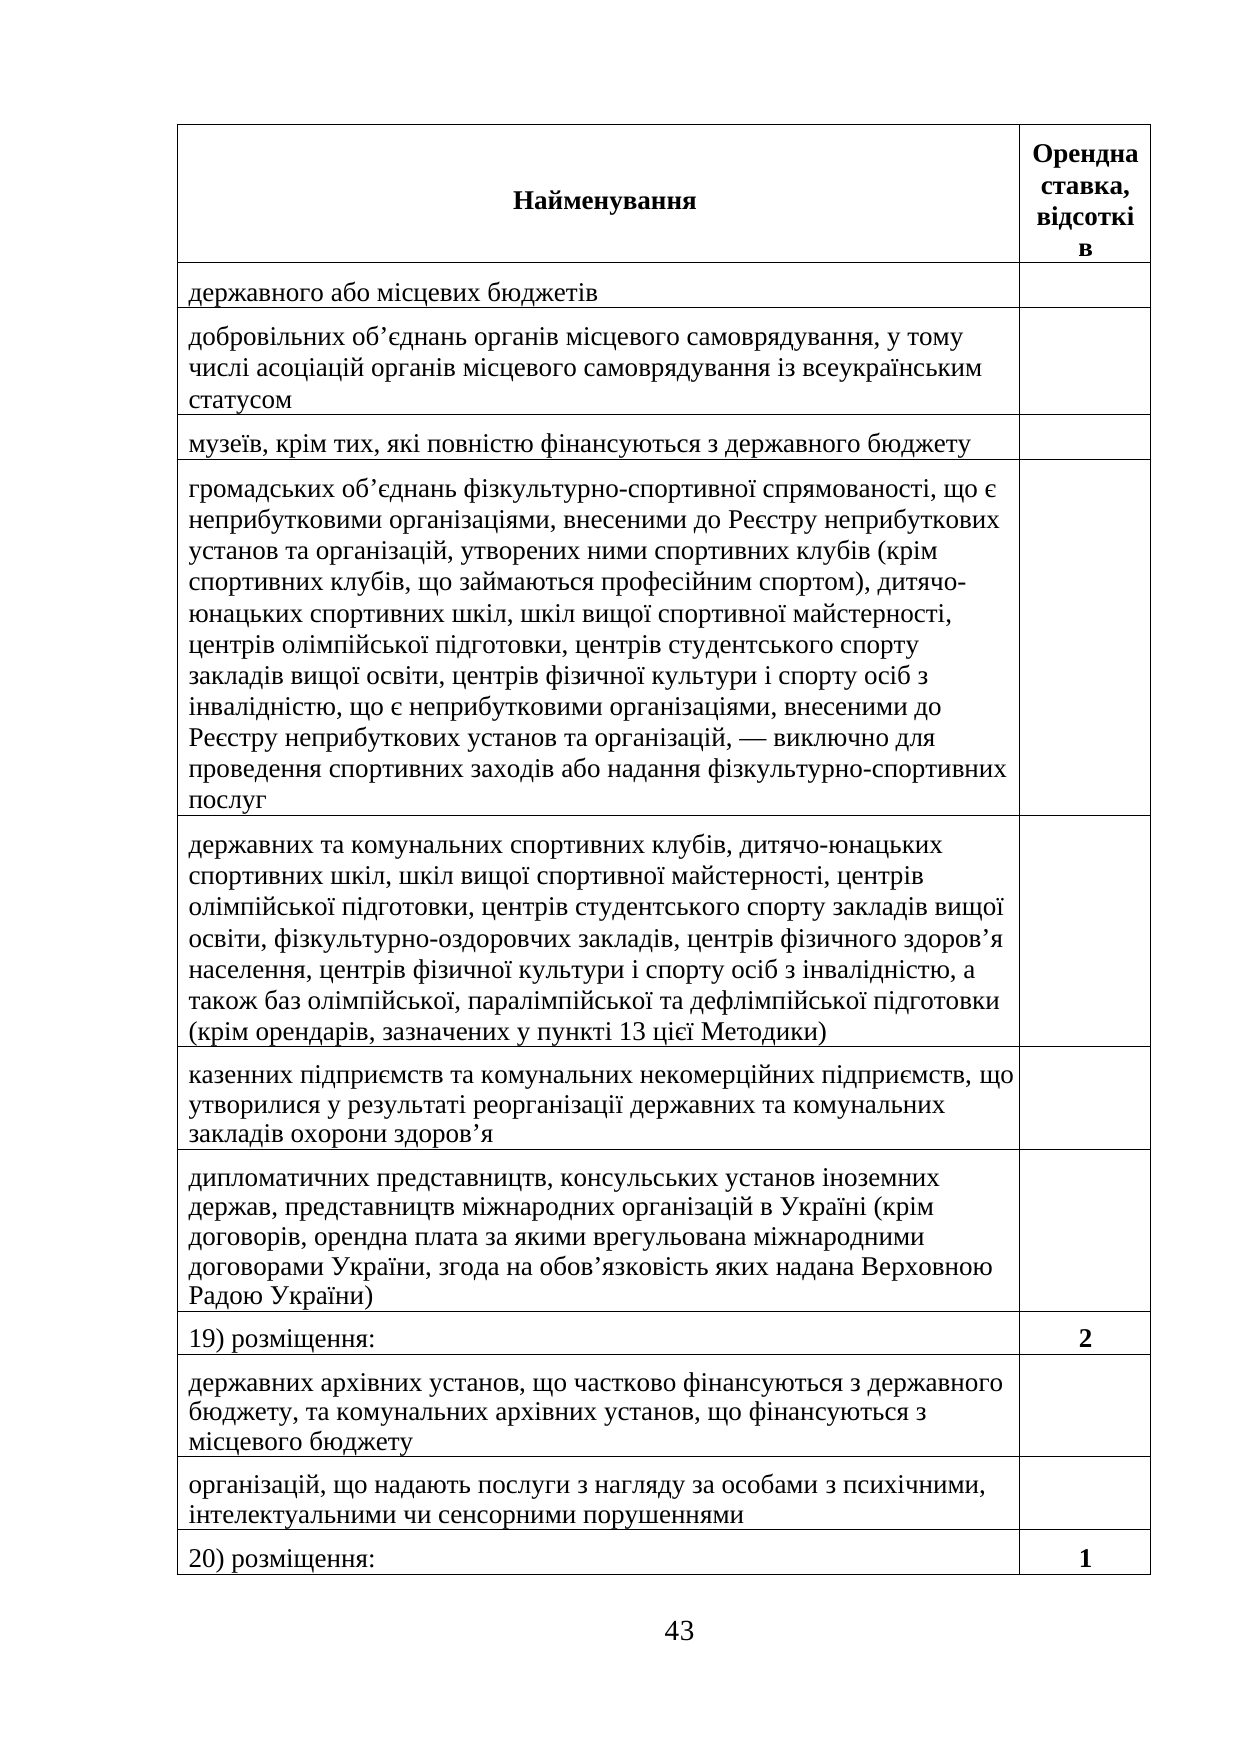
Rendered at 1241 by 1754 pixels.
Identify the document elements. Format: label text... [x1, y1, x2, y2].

table_cell [1020, 1047, 1150, 1149]
table_cell [1020, 1355, 1150, 1456]
table_cell музеїв, крім тих, які повністю фінансуються з державного бюджету [178, 415, 1019, 458]
table_cell дипломатичних представництв, консульських установ іноземних держав, представництв міжнародних організацій в Україні (крім договорів, орендна плата за якими врегульована міжнародними договорами України, згода на обов’язковість яких надана Верховною Радою України) [178, 1150, 1019, 1311]
table_cell добровільних об’єднань органів місцевого самоврядування, у тому числі асоціацій органів місцевого самоврядування із всеукраїнським статусом [178, 308, 1019, 414]
table_cell [1020, 1457, 1150, 1529]
table_cell організацій, що надають послуги з нагляду за особами з психічними, інтелектуальними чи сенсорними порушеннями [178, 1457, 1019, 1529]
table_cell державних архівних установ, що частково фінансуються з державного бюджету, та комунальних архівних установ, що фінансуються з місцевого бюджету [178, 1355, 1019, 1456]
table_header Найменування [178, 125, 1019, 262]
table_cell казенних підприємств та комунальних некомерційних підприємств, що утворилися у результаті реорганізації державних та комунальних закладів охорони здоров’я [178, 1047, 1019, 1149]
table_cell громадських об’єднань фізкультурно-спортивної спрямованості, що є неприбутковими організаціями, внесеними до Реєстру неприбуткових установ та організацій, утворених ними спортивних клубів (крім спортивних клубів, що займаються професійним спортом), дитячо-юнацьких спортивних шкіл, шкіл вищої спортивної майстерності, центрів олімпійської підготовки, центрів студентського спорту закладів вищої освіти, центрів фізичної культури і спорту осіб з інвалідністю, що є неприбутковими організаціями, внесеними до Реєстру неприбуткових установ та організацій, — виключно для проведення спортивних заходів або надання фізкультурно-спортивних послуг [178, 460, 1019, 815]
table_cell [1020, 415, 1150, 458]
table_cell [1020, 460, 1150, 815]
table_cell 20) розміщення: [178, 1530, 1019, 1574]
table_cell [1020, 1150, 1150, 1311]
table_cell [1020, 263, 1150, 307]
table_cell 1 [1020, 1530, 1150, 1574]
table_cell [178, 263, 1019, 307]
table_cell 19) розміщення: [178, 1312, 1019, 1354]
table_cell 2 [1020, 1312, 1150, 1354]
table_cell [1020, 308, 1150, 414]
table_header Орендна ставка, відсотків [1020, 125, 1150, 262]
table_cell державних та комунальних спортивних клубів, дитячо-юнацьких спортивних шкіл, шкіл вищої спортивної майстерності, центрів олімпійської підготовки, центрів студентського спорту закладів вищої освіти, фізкультурно-оздоровчих закладів, центрів фізичного здоров’я населення, центрів фізичної культури і спорту осіб з інвалідністю, а також баз олімпійської, паралімпійської та дефлімпійської підготовки (крім орендарів, зазначених у пункті 13 цієї Методики) [178, 816, 1019, 1046]
table_cell [1020, 816, 1150, 1046]
